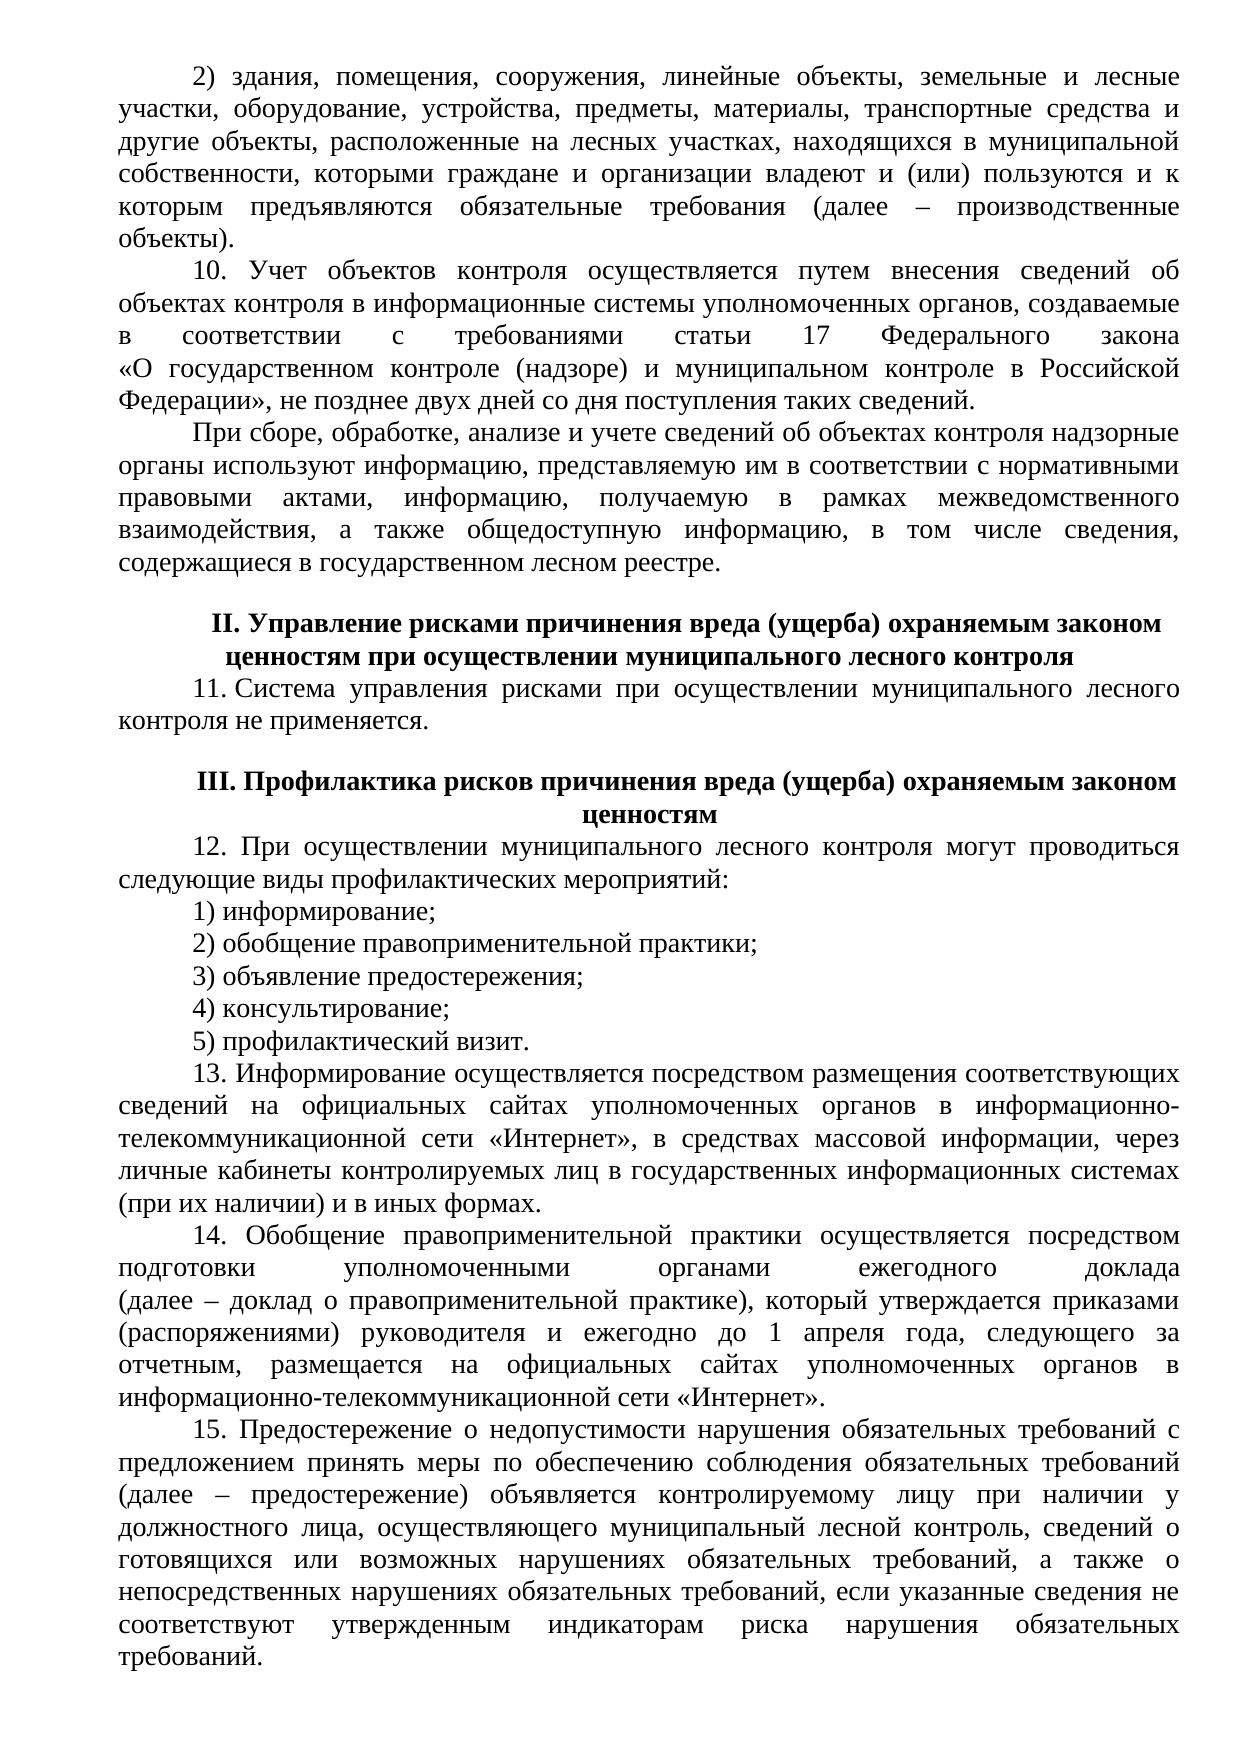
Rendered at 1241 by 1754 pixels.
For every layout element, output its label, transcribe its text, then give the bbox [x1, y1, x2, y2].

text II. Управление рисками причинения вреда (ущерба) ‎охраняемым законом ценностям при осуществлении ‎муниципального лесного контроля [118, 606, 1181, 671]
text 2) обобщение правоприменительной практики; [118, 926, 1181, 959]
text 14. Обобщение правоприменительной практики осуществляется посредством подготовки уполномоченными органами ежегодного доклада ‎(далее – доклад о правоприменительной практике), который утверждается приказами (распоряжениями) руководителя и ежегодно до 1 апреля года, следующего за отчетным, размещается на официальных сайтах уполномоченных органов в информационно-телекоммуникационной сети «Интернет». [118, 1218, 1181, 1412]
text 13. Информирование осуществляется посредством размещения соответствующих сведений на официальных сайтах уполномоченных органов в информационно-телекоммуникационной сети «Интернет», в средствах массовой информации, через личные кабинеты контролируемых лиц в государственных информационных системах (при их наличии) и в иных формах. [118, 1056, 1181, 1218]
text При сборе, обработке, анализе и учете сведений об объектах контроля надзорные органы используют информацию, представляемую им в соответствии с нормативными правовыми актами, информацию, получаемую в рамках межведомственного взаимодействия, а также общедоступную информацию, в том числе сведения, содержащиеся в государственном лесном реестре. [118, 415, 1181, 577]
text 5) профилактический визит. [118, 1024, 1181, 1056]
text 1) информирование; [118, 894, 1181, 926]
text III. Профилактика рисков причинения вреда (ущерба) ‎охраняемым законом ценностям [118, 764, 1181, 829]
text 4) консультирование; [118, 991, 1181, 1024]
text 2) здания, помещения, сооружения, линейные объекты, земельные и лесные участки, оборудование, устройства, предметы, материалы, транспортные средства и другие объекты, расположенные на лесных участках, находящихся в муниципальной собственности, которыми граждане и организации владеют и (или) пользуются и к которым предъявляются обязательные требования (далее – производственные объекты). [118, 59, 1181, 253]
text 10. Учет объектов контроля осуществляется путем внесения сведений об объектах контроля в информационные системы уполномоченных органов, создаваемые в соответствии с требованиями статьи 17 Федерального закона ‎«О государственном контроле (надзоре) и муниципальном контроле в Российской Федерации», не позднее двух дней со дня поступления таких сведений. [118, 253, 1181, 415]
text 15. Предостережение о недопустимости нарушения обязательных требований с предложением принять меры по обеспечению соблюдения обязательных требований (далее – предостережение) объявляется контролируемому лицу при наличии у должностного лица, осуществляющего муниципальный лесной контроль, сведений о готовящихся или возможных нарушениях обязательных требований, а также о непосредственных нарушениях обязательных требований, если указанные сведения не соответствуют утвержденным индикаторам риска нарушения обязательных требований. [118, 1412, 1181, 1672]
text 11. Система управления рисками при осуществлении муниципального лесного контроля не применяется. [118, 671, 1181, 736]
text 12. При осуществлении муниципального лесного контроля могут проводиться следующие виды профилактических мероприятий: [118, 829, 1181, 894]
text 3) объявление предостережения; [118, 959, 1181, 991]
